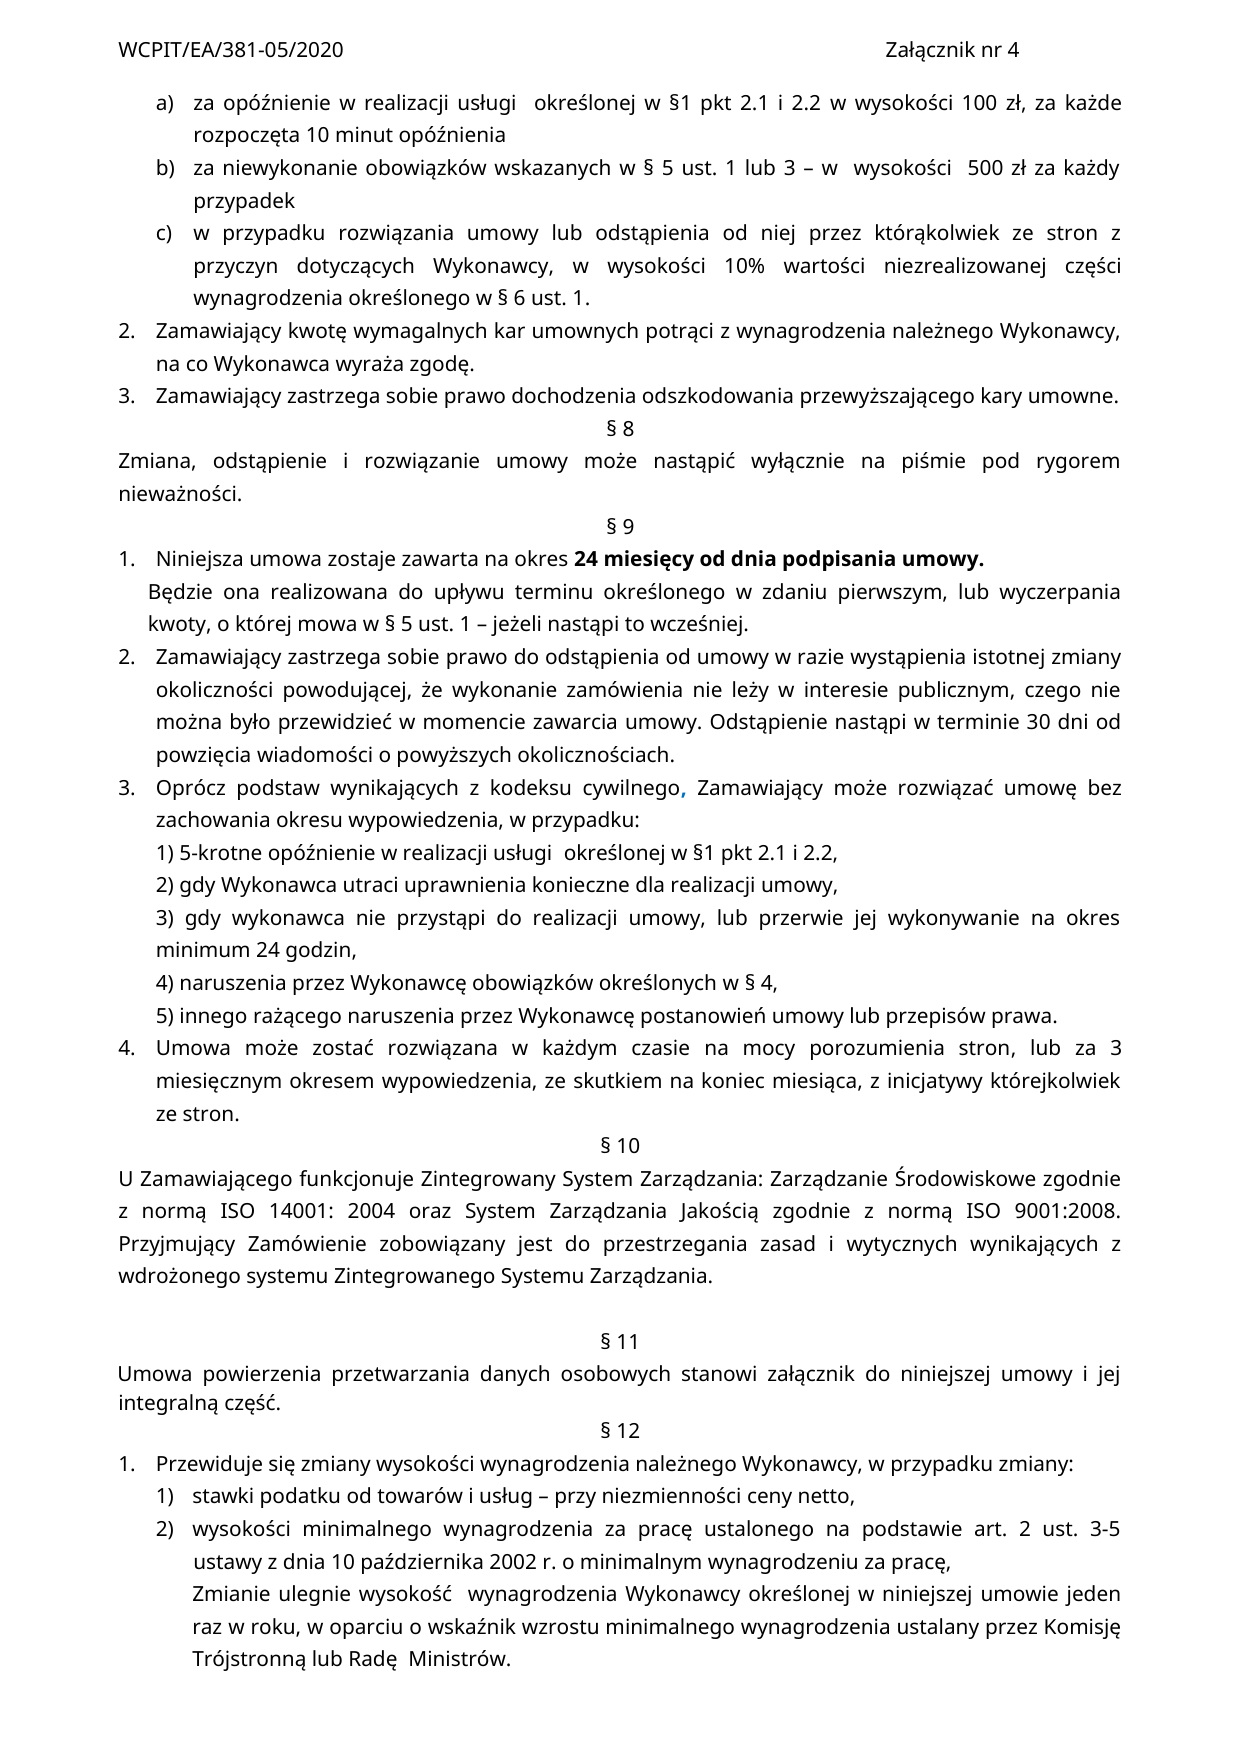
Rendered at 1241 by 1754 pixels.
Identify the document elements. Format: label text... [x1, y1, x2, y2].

list za opóźnienie w realizacji usługi określonej w §1 pkt 2.1 i 2.2 w wysokości 100 zł, za każde rozpoczęta 10 minut opóźnienia [156, 88, 1122, 149]
list za niewykonanie obowiązków wskazanych w § 5 ust. 1 lub 3 – w wysokości 500 zł za każdy przypadek [156, 153, 1122, 214]
list Oprócz podstaw wynikających z kodeksu cywilnego, Zamawiający może rozwiązać umowę bez zachowania okresu wypowiedzenia, w przypadku: [118, 773, 1122, 834]
text § 9 [118, 512, 1122, 540]
text 5) innego rażącego naruszenia przez Wykonawcę postanowień umowy lub przepisów prawa. [156, 1001, 1122, 1029]
text 1) 5-krotne opóźnienie w realizacji usługi określonej w §1 pkt 2.1 i 2.2, [156, 838, 1122, 866]
text § 12 [118, 1416, 1122, 1445]
list w przypadku rozwiązania umowy lub odstąpienia od niej przez którąkolwiek ze stron z przyczyn dotyczących Wykonawcy, w wysokości 10% wartości niezrealizowanej części wynagrodzenia określonego w § 6 ust. 1. [156, 218, 1122, 312]
list wysokości minimalnego wynagrodzenia za pracę ustalonego na podstawie art. 2 ust. 3-5 ustawy z dnia 10 października 2002 r. o minimalnym wynagrodzeniu za pracę, [156, 1514, 1122, 1575]
text 2) gdy Wykonawca utraci uprawnienia konieczne dla realizacji umowy, [156, 870, 1122, 899]
text Umowa powierzenia przetwarzania danych osobowych stanowi załącznik do niniejszej umowy i jej integralną część. [117, 1359, 1122, 1416]
text § 8 [118, 414, 1122, 442]
text § 11 [118, 1327, 1122, 1355]
text 4) naruszenia przez Wykonawcę obowiązków określonych w § 4, [156, 968, 1122, 997]
text Będzie ona realizowana do upływu terminu określonego w zdaniu pierwszym, lub wyczerpania kwoty, o której mowa w § 5 ust. 1 – jeżeli nastąpi to wcześniej. [148, 577, 1122, 638]
list Zamawiający zastrzega sobie prawo dochodzenia odszkodowania przewyższającego kary umowne. [118, 381, 1122, 410]
list Zamawiający kwotę wymagalnych kar umownych potrąci z wynagrodzenia należnego Wykonawcy, na co Wykonawca wyraża zgodę. [118, 316, 1122, 377]
text Zmiana, odstąpienie i rozwiązanie umowy może nastąpić wyłącznie na piśmie pod rygorem nieważności. [118, 447, 1122, 508]
text U Zamawiającego funkcjonuje Zintegrowany System Zarządzania: Zarządzanie Środowiskowe zgodnie z normą ISO 14001: 2004 oraz System Zarządzania Jakością zgodnie z normą ISO 9001:2008. Przyjmujący Zamówienie zobowiązany jest do przestrzegania zasad i wytycznych wynikających z wdrożonego systemu Zintegrowanego Systemu Zarządzania. [118, 1164, 1122, 1290]
list Zamawiający zastrzega sobie prawo do odstąpienia od umowy w razie wystąpienia istotnej zmiany okoliczności powodującej, że wykonanie zamówienia nie leży w interesie publicznym, czego nie można było przewidzieć w momencie zawarcia umowy. Odstąpienie nastąpi w terminie 30 dni od powzięcia wiadomości o powyższych okolicznościach. [118, 642, 1122, 768]
list Umowa może zostać rozwiązana w każdym czasie na mocy porozumienia stron, lub za 3 miesięcznym okresem wypowiedzenia, ze skutkiem na koniec miesiąca, z inicjatywy którejkolwiek ze stron. [118, 1033, 1122, 1127]
list stawki podatku od towarów i usług – przy niezmienności ceny netto, [156, 1482, 1122, 1510]
list Przewiduje się zmiany wysokości wynagrodzenia należnego Wykonawcy, w przypadku zmiany: [118, 1449, 1122, 1477]
text Zmianie ulegnie wysokość wynagrodzenia Wykonawcy określonej w niniejszej umowie jeden raz w roku, w oparciu o wskaźnik wzrostu minimalnego wynagrodzenia ustalany przez Komisję Trójstronną lub Radę Ministrów. [192, 1579, 1122, 1673]
text 3) gdy wykonawca nie przystąpi do realizacji umowy, lub przerwie jej wykonywanie na okres minimum 24 godzin, [156, 903, 1122, 964]
text § 10 [118, 1131, 1122, 1160]
list Niniejsza umowa zostaje zawarta na okres 24 miesięcy od dnia podpisania umowy. [118, 544, 1122, 573]
